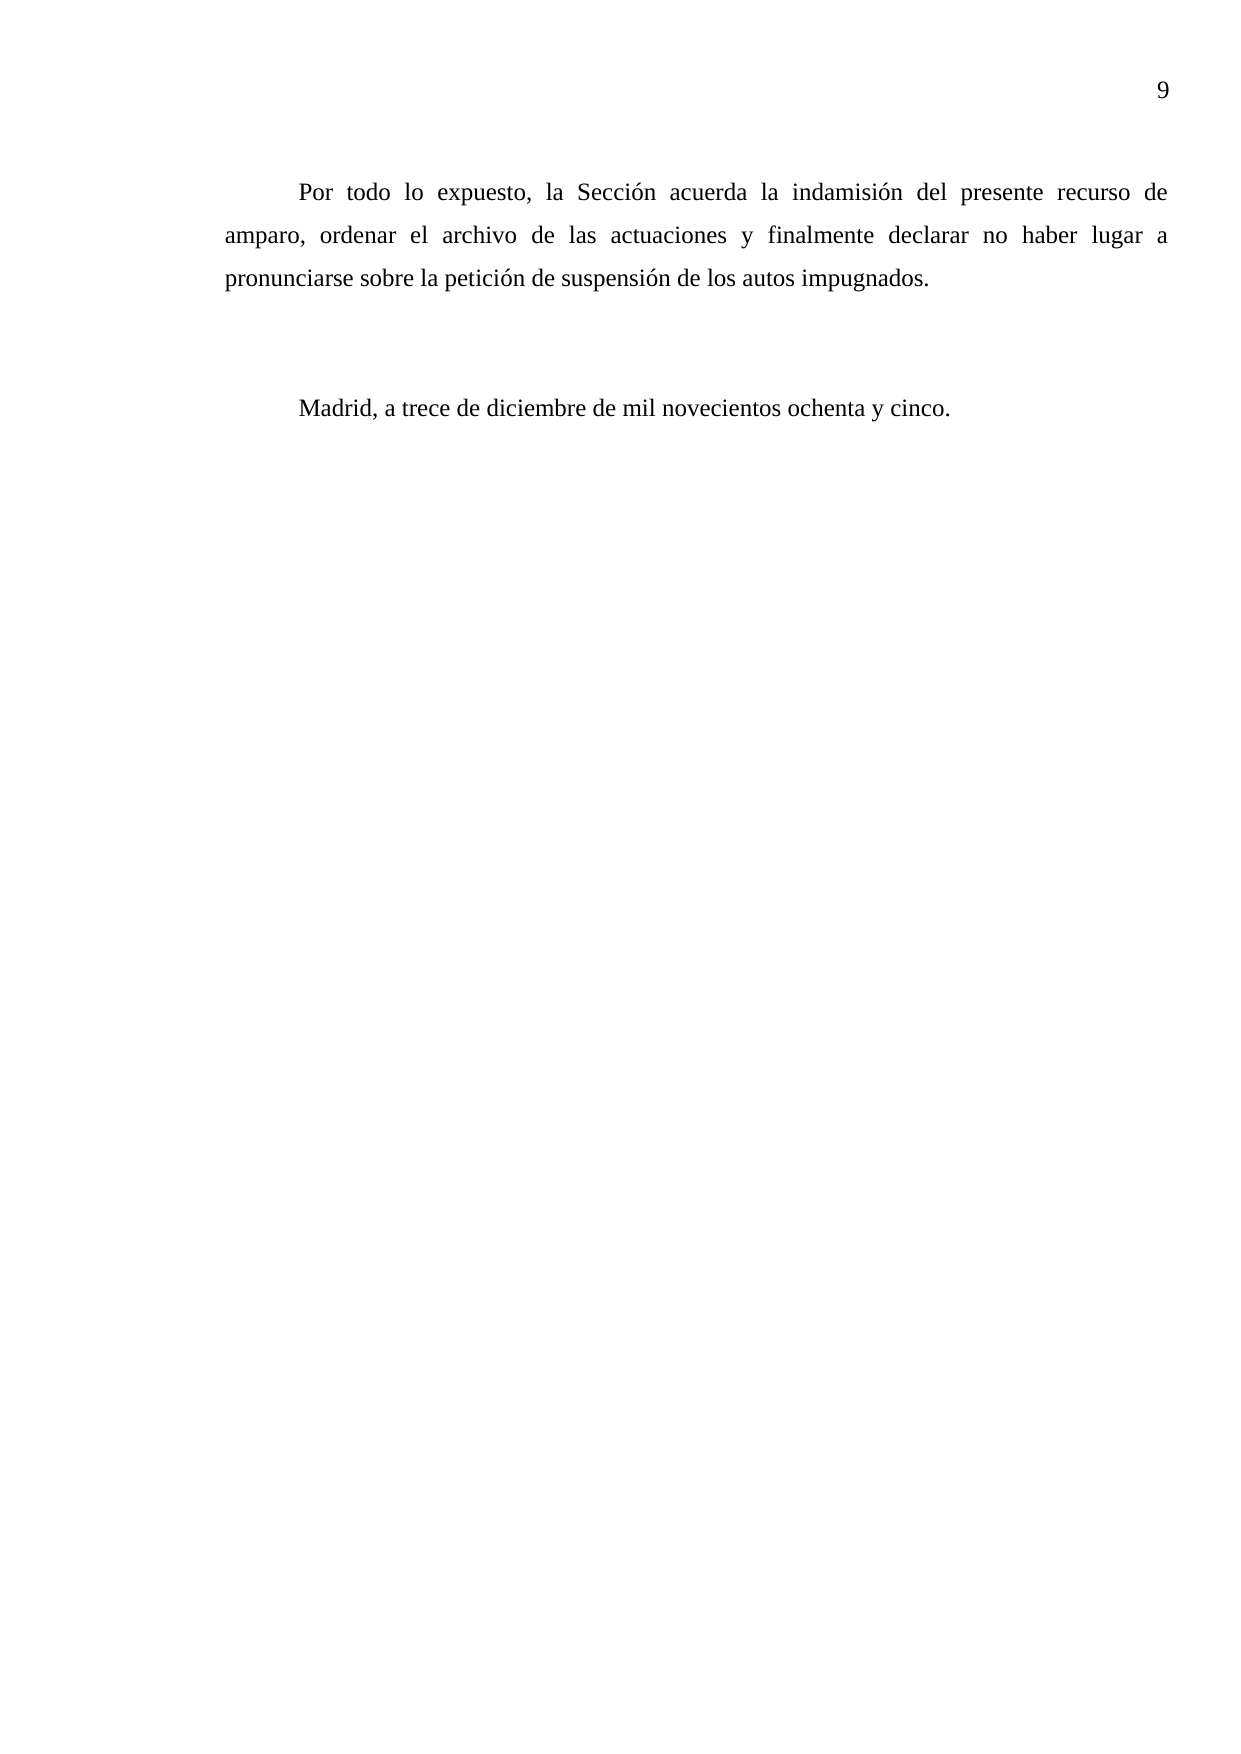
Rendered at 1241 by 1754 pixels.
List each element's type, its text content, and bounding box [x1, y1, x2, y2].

text Madrid, a trece de diciembre de mil novecientos ochenta y cinco. [224, 393, 1169, 422]
text Por todo lo expuesto, la Sección acuerda la indamisión del presente recurso de amparo, ordenar el archivo de las actuaciones y finalmente declarar no haber lugar a pronunciarse sobre la petición de suspensión de los autos impugnados. [224, 177, 1169, 292]
